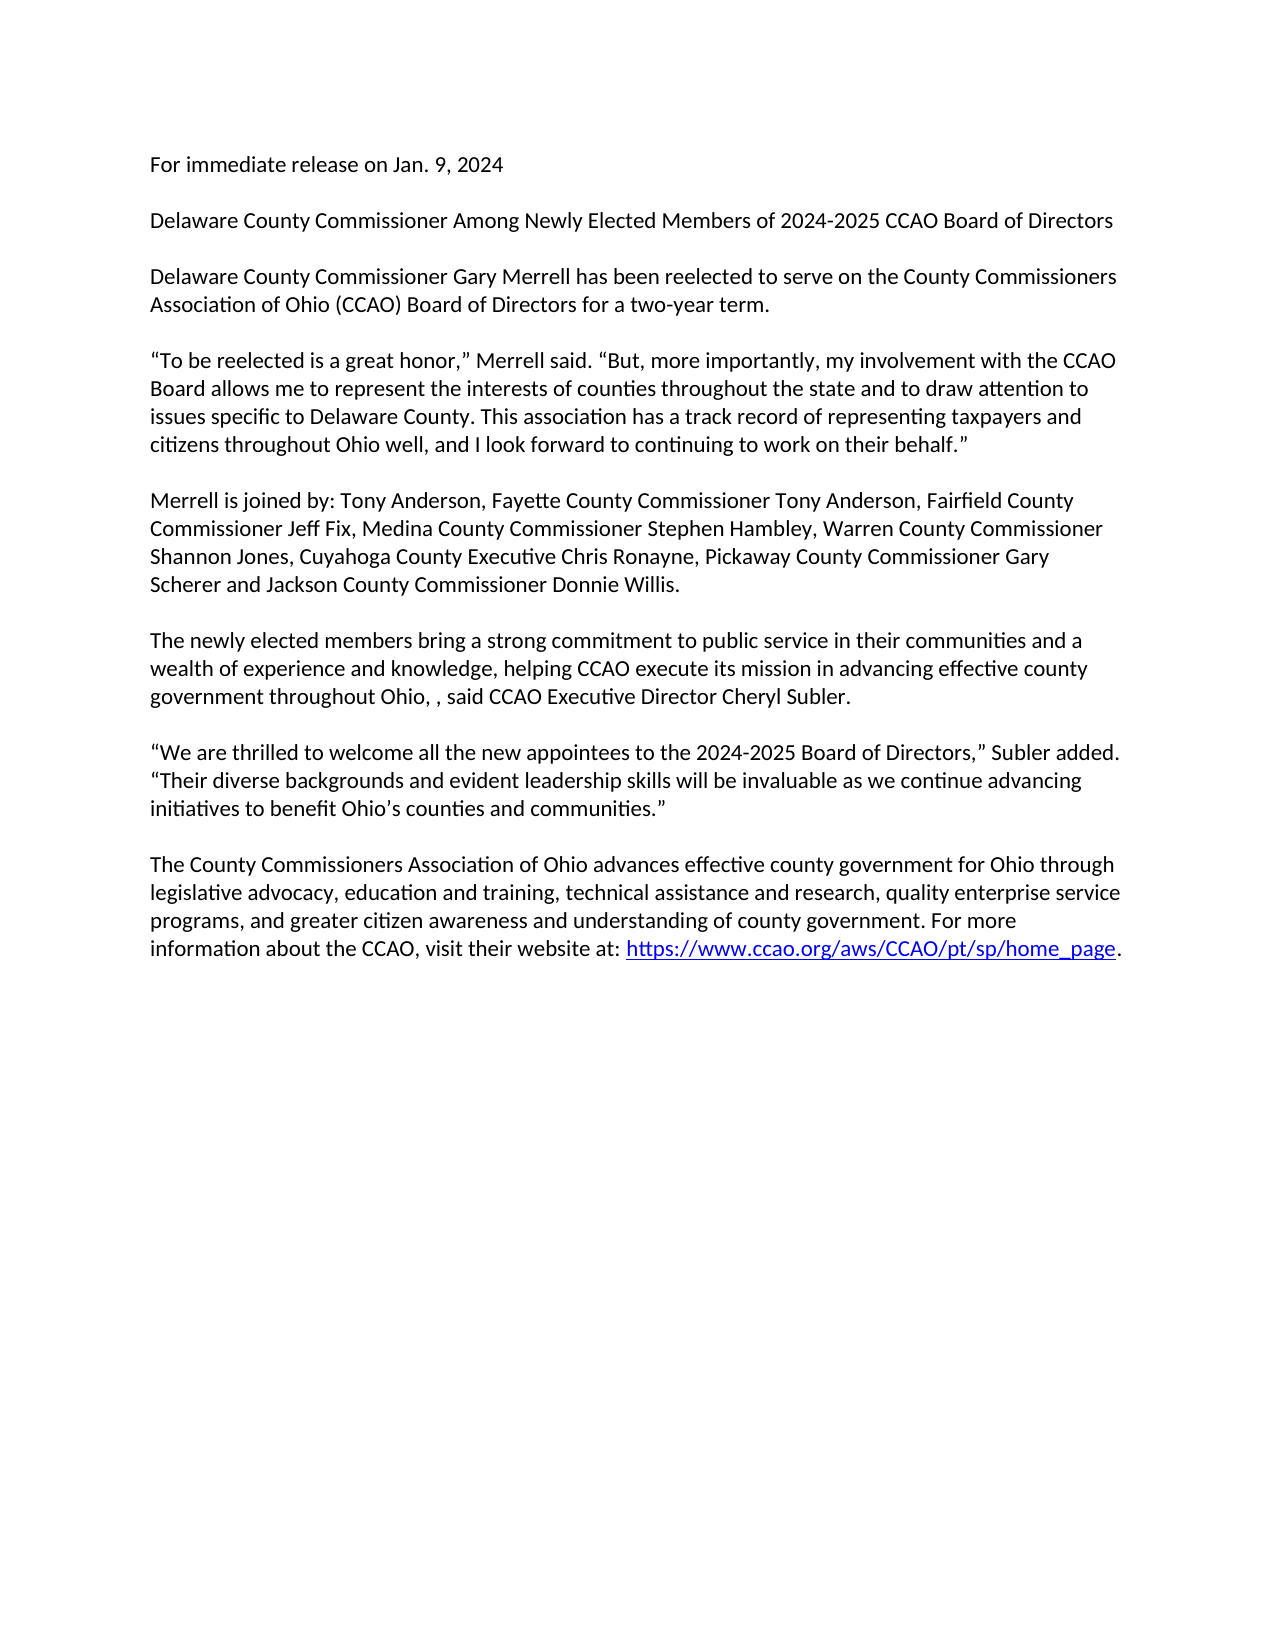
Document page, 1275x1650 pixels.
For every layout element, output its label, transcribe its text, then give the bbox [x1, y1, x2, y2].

text Delaware County Commissioner Among Newly Elected Members of 2024-2025 CCAO Board of Directors [150, 206, 1125, 234]
text “We are thrilled to welcome all the new appointees to the 2024-2025 Board of Directors,” Subler added. “Their diverse backgrounds and evident leadership skills will be invaluable as we continue advancing initiatives to benefit Ohio’s counties and communities.” [150, 738, 1125, 822]
text For immediate release on Jan. 9, 2024 [150, 150, 1125, 178]
text Merrell is joined by: Tony Anderson, Fayette County Commissioner Tony Anderson, Fairfield County Commissioner Jeff Fix, Medina County Commissioner Stephen Hambley, Warren County Commissioner Shannon Jones, Cuyahoga County Executive Chris Ronayne, Pickaway County Commissioner Gary Scherer and Jackson County Commissioner Donnie Willis. [150, 486, 1125, 598]
text The newly elected members bring a strong commitment to public service in their communities and a wealth of experience and knowledge, helping CCAO execute its mission in advancing effective county government throughout Ohio, , said CCAO Executive Director Cheryl Subler. [150, 626, 1125, 710]
text Delaware County Commissioner Gary Merrell has been reelected to serve on the County Commissioners Association of Ohio (CCAO) Board of Directors for a two-year term. [150, 262, 1125, 318]
text The County Commissioners Association of Ohio advances effective county government for Ohio through legislative advocacy, education and training, technical assistance and research, quality enterprise service programs, and greater citizen awareness and understanding of county government. For more information about the CCAO, visit their website at: https://www.ccao.org/aws/CCAO/pt/sp/home_page. [150, 851, 1125, 963]
text “To be reelected is a great honor,” Merrell said. “But, more importantly, my involvement with the CCAO Board allows me to represent the interests of counties throughout the state and to draw attention to issues specific to Delaware County. This association has a track record of representing taxpayers and citizens throughout Ohio well, and I look forward to continuing to work on their behalf.” [150, 346, 1125, 458]
